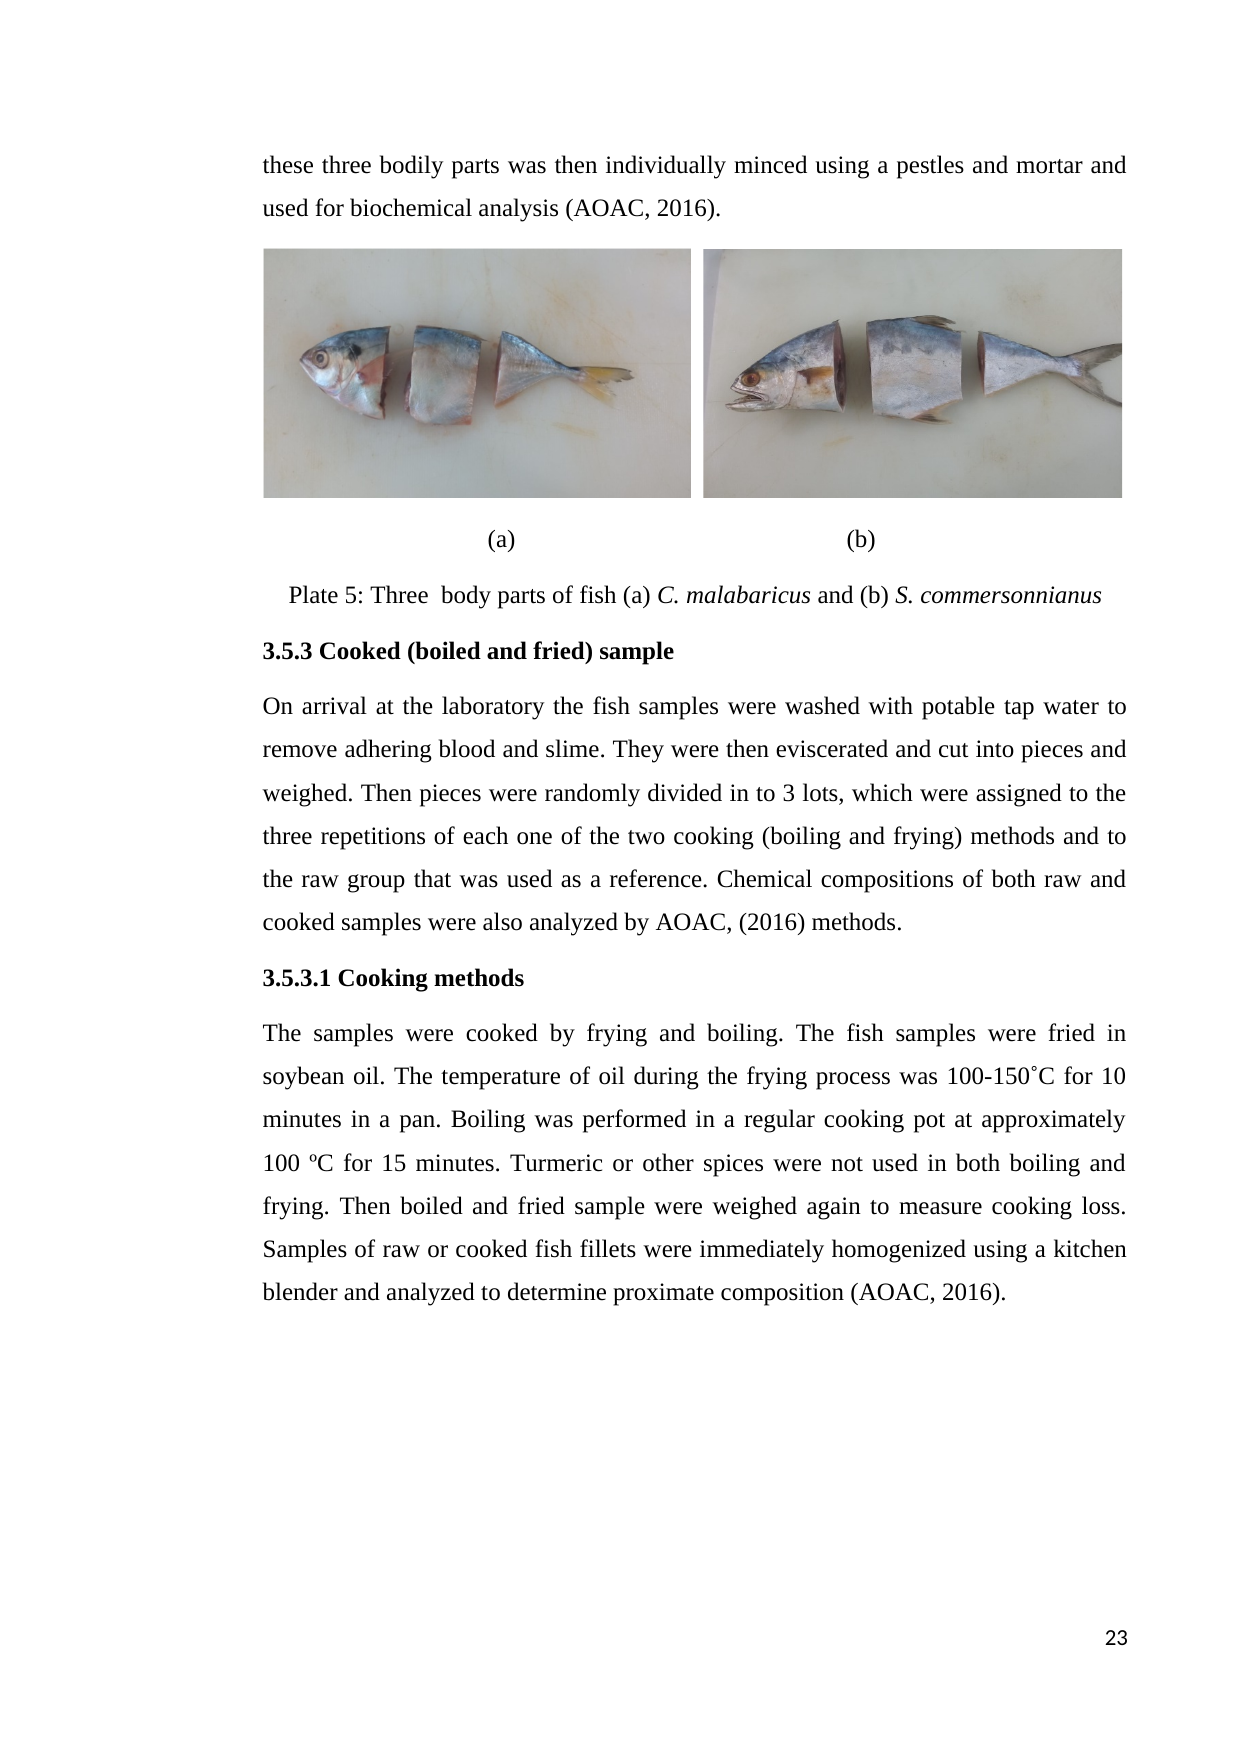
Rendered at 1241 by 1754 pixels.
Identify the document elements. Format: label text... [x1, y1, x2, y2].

text 3.5.3 Cooked (boiled and fried) sample [262, 636, 1128, 664]
text 3.5.3.1 Cooking methods [262, 963, 1128, 991]
picture [703, 249, 1123, 498]
text The samples were cooked by frying and boiling. The fish samples were fried in soybean oil. The temperature of oil during the frying process was 100-150˚C for 10 minutes in a pan. Boiling was performed in a regular cooking pot at approximately 100 ºC for 15 minutes. Turmeric or other spices were not used in both boiling and frying. Then boiled and fried sample were weighed again to measure cooking loss. Samples of raw or cooked fish fillets were immediately homogenized using a kitchen blender and analyzed to determine proximate composition (AOAC, 2016). [262, 1018, 1128, 1306]
text On arrival at the laboratory the fish samples were washed with potable tap water to remove adhering blood and slime. They were then eviscerated and cut into pieces and weighed. Then pieces were randomly divided in to 3 lots, which were assigned to the three repetitions of each one of the two cooking (boiling and frying) methods and to the raw group that was used as a reference. Chemical compositions of both raw and cooked samples were also analyzed by AOAC, (2016) methods. [262, 691, 1128, 936]
text (a) (b) [262, 524, 1128, 553]
text Plate 5: Three body parts of fish (a) C. malabaricus and (b) S. commersonnianus [262, 580, 1128, 609]
picture [264, 249, 691, 498]
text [262, 150, 1128, 222]
